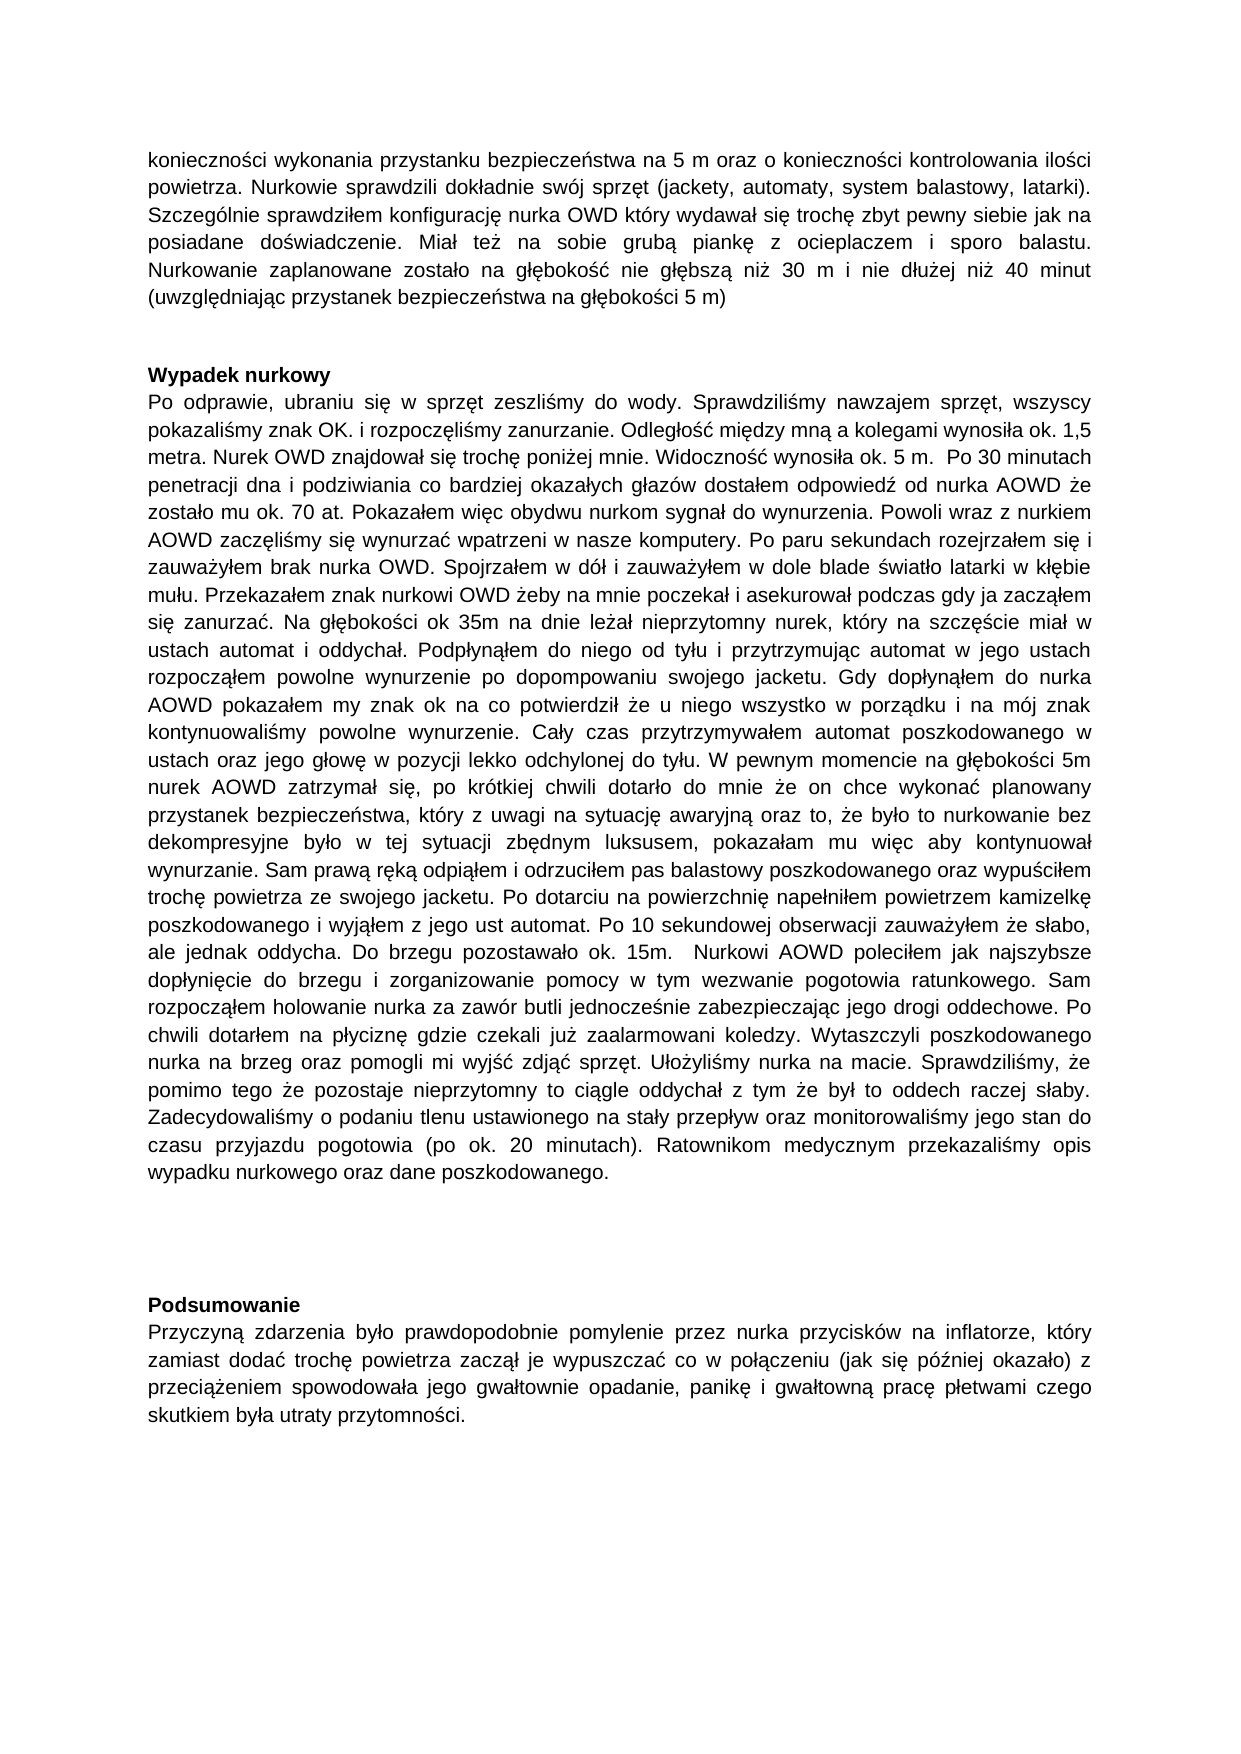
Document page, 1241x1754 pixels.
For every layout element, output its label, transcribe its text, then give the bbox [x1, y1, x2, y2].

subtitle Podsumowanie [148, 1293, 1093, 1317]
text Po odprawie, ubraniu się w sprzęt zeszliśmy do wody. Sprawdziliśmy nawzajem sprzęt, wszyscy pokazaliśmy znak OK. i rozpoczęliśmy zanurzanie. Odległość między mną a kolegami wynosiła ok. 1,5 metra. Nurek OWD znajdował się trochę poniżej mnie. Widoczność wynosiła ok. 5 m. Po 30 minutach penetracji dna i podziwiania co bardziej okazałych głazów dostałem odpowiedź od nurka AOWD że zostało mu ok. 70 at. Pokazałem więc obydwu nurkom sygnał do wynurzenia. Powoli wraz z nurkiem AOWD zaczęliśmy się wynurzać wpatrzeni w nasze komputery. Po paru sekundach rozejrzałem się i zauważyłem brak nurka OWD. Spojrzałem w dół i zauważyłem w dole blade światło latarki w kłębie mułu. Przekazałem znak nurkowi OWD żeby na mnie poczekał i asekurował podczas gdy ja zacząłem się zanurzać. Na głębokości ok 35m na dnie leżał nieprzytomny nurek, który na szczęście miał w ustach automat i oddychał. Podpłynąłem do niego od tyłu i przytrzymując automat w jego ustach rozpocząłem powolne wynurzenie po dopompowaniu swojego jacketu. Gdy dopłynąłem do nurka AOWD pokazałem my znak ok na co potwierdził że u niego wszystko w porządku i na mój znak kontynuowaliśmy powolne wynurzenie. Cały czas przytrzymywałem automat poszkodowanego w ustach oraz jego głowę w pozycji lekko odchylonej do tyłu. W pewnym momencie na głębokości 5m nurek AOWD zatrzymał się, po krótkiej chwili dotarło do mnie że on chce wykonać planowany przystanek bezpieczeństwa, który z uwagi na sytuację awaryjną oraz to, że było to nurkowanie bez dekompresyjne było w tej sytuacji zbędnym luksusem, pokazałam mu więc aby kontynuował wynurzanie. Sam prawą ręką odpiąłem i odrzuciłem pas balastowy poszkodowanego oraz wypuściłem trochę powietrza ze swojego jacketu. Po dotarciu na powierzchnię napełniłem powietrzem kamizelkę poszkodowanego i wyjąłem z jego ust automat. Po 10 sekundowej obserwacji zauważyłem że słabo, ale jednak oddycha. Do brzegu pozostawało ok. 15m. Nurkowi AOWD poleciłem jak najszybsze dopłynięcie do brzegu i zorganizowanie pomocy w tym wezwanie pogotowia ratunkowego. Sam rozpocząłem holowanie nurka za zawór butli jednocześnie zabezpieczając jego drogi oddechowe. Po chwili dotarłem na płyciznę gdzie czekali już zaalarmowani koledzy. Wytaszczyli poszkodowanego nurka na brzeg oraz pomogli mi wyjść zdjąć sprzęt. Ułożyliśmy nurka na macie. Sprawdziliśmy, że pomimo tego że pozostaje nieprzytomny to ciągle oddychał z tym że był to oddech raczej słaby. Zadecydowaliśmy o podaniu tlenu ustawionego na stały przepływ oraz monitorowaliśmy jego stan do czasu przyjazdu pogotowia (po ok. 20 minutach). Ratownikom medycznym przekazaliśmy opis wypadku nurkowego oraz dane poszkodowanego. [148, 390, 1093, 1184]
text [148, 148, 1093, 309]
text Przyczyną zdarzenia było prawdopodobnie pomylenie przez nurka przycisków na inflatorze, który zamiast dodać trochę powietrza zaczął je wypuszczać co w połączeniu (jak się później okazało) z przeciążeniem spowodowała jego gwałtownie opadanie, panikę i gwałtowną pracę płetwami czego skutkiem była utraty przytomności. [148, 1320, 1093, 1427]
subtitle Wypadek nurkowy [148, 363, 1093, 387]
